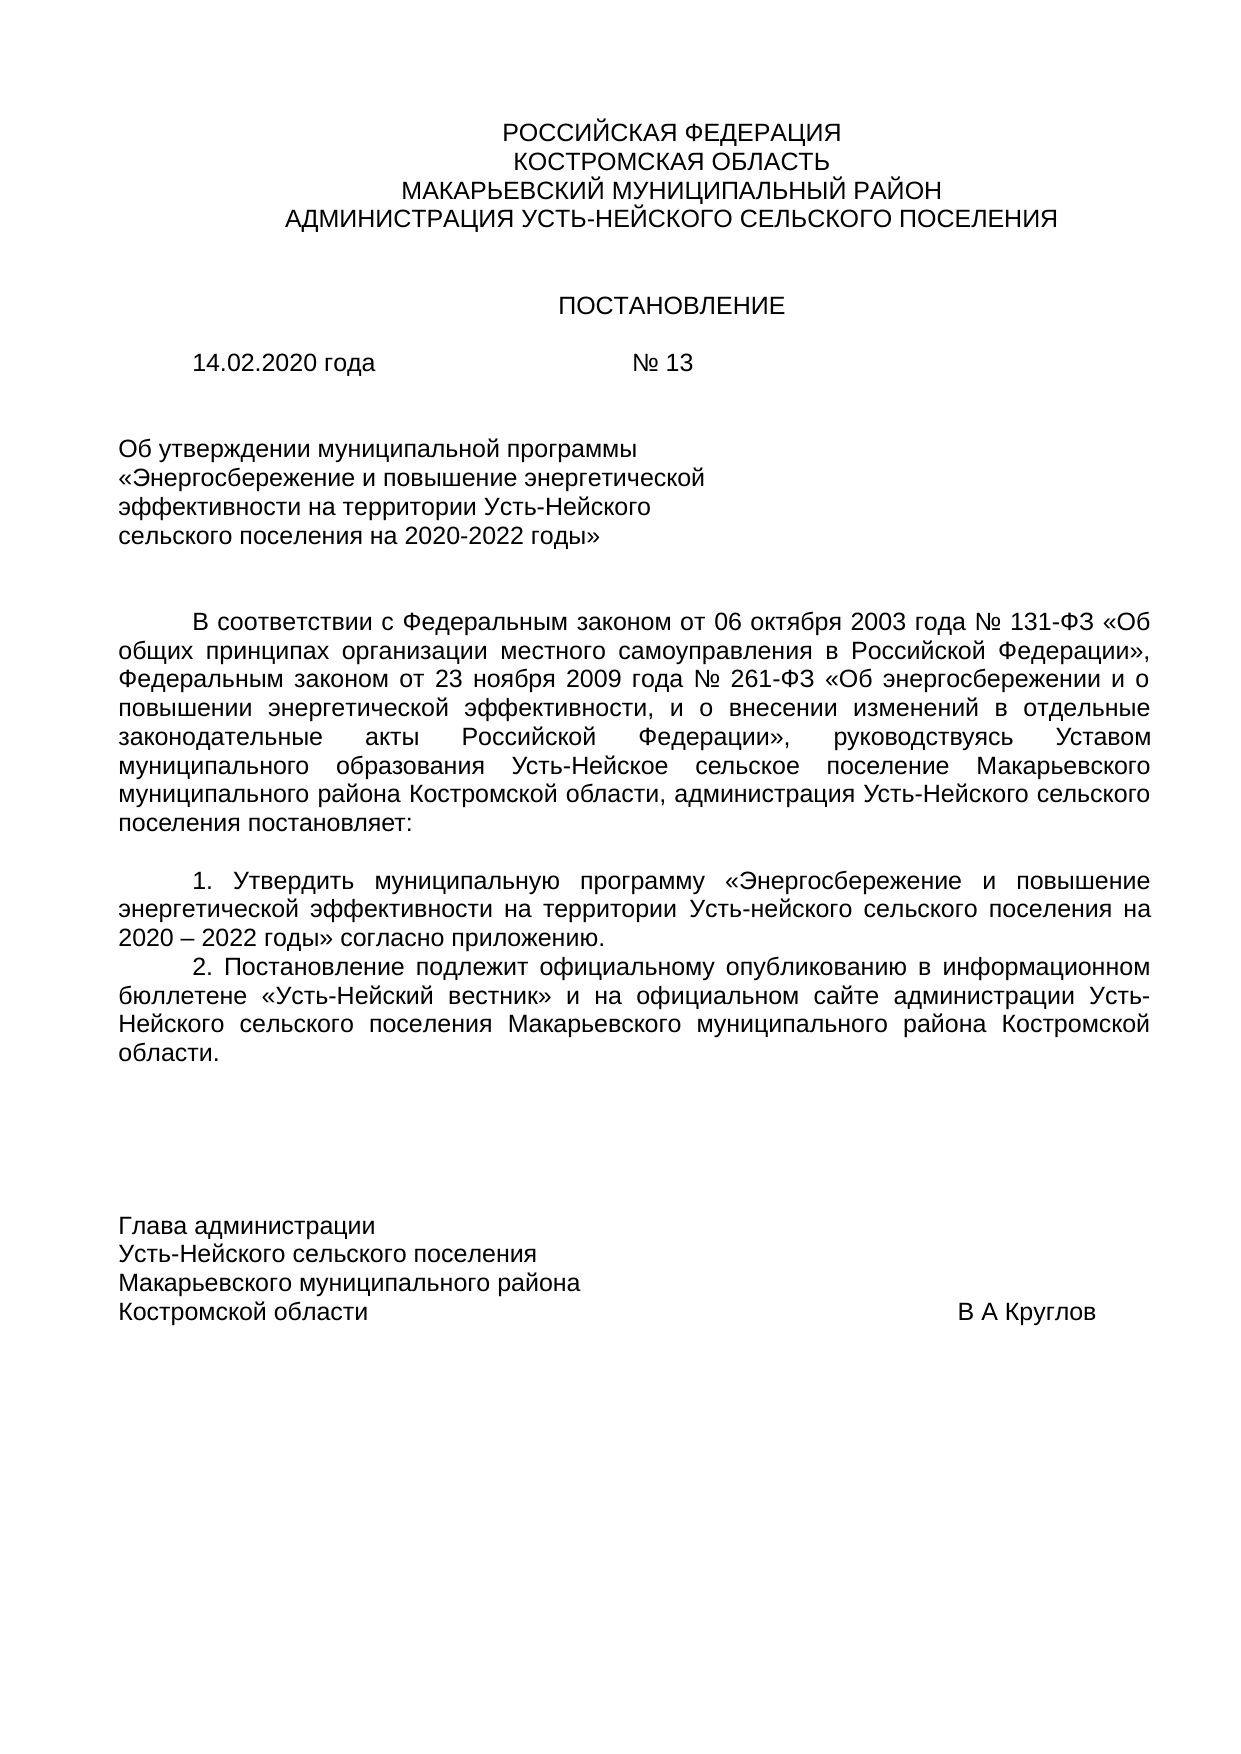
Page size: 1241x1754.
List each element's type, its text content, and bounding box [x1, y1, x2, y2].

text Макарьевского муниципального района [118, 1268, 1152, 1297]
text эффективности на территории Усть-Нейского [118, 492, 1152, 521]
text Костромской области В А Круглов [118, 1297, 1152, 1326]
text Усть-Нейского сельского поселения [118, 1239, 1152, 1268]
text «Энергосбережение и повышение энергетической [118, 463, 1152, 492]
text 14.02.2020 года № 13 [118, 348, 1152, 377]
text 2. Постановление подлежит официальному опубликованию в информационном бюллетене «Усть-Нейский вестник» и на официальном сайте администрации Усть-Нейского сельского поселения Макарьевского муниципального района Костромской области. [118, 952, 1152, 1067]
text КОСТРОМСКАЯ ОБЛАСТЬ [118, 147, 1152, 176]
text ПОСТАНОВЛЕНИЕ [118, 291, 1152, 319]
text В соответствии с Федеральным законом от 06 октября 2003 года № 131-ФЗ «Об общих принципах организации местного самоуправления в Российской Федерации», Федеральным законом от 23 ноября 2009 года № 261-ФЗ «Об энергосбережении и о повышении энергетической эффективности, и о внесении изменений в отдельные законодательные акты Российской Федерации», руководствуясь Уставом муниципального образования Усть-Нейское сельское поселение Макарьевского муниципального района Костромской области, администрация Усть-Нейского сельского поселения постановляет: [118, 607, 1152, 837]
text РОССИЙСКАЯ ФЕДЕРАЦИЯ [118, 118, 1152, 147]
text сельского поселения на 2020-2022 годы» [118, 521, 1152, 549]
text Глава администрации [118, 1211, 1152, 1239]
text 1. Утвердить муниципальную программу «Энергосбережение и повышение энергетической эффективности на территории Усть-нейского сельского поселения на 2020 – 2022 годы» согласно приложению. [118, 866, 1152, 952]
text Об утверждении муниципальной программы [118, 434, 1152, 463]
text АДМИНИСТРАЦИЯ УСТЬ-НЕЙСКОГО СЕЛЬСКОГО ПОСЕЛЕНИЯ [118, 204, 1152, 233]
text МАКАРЬЕВСКИЙ МУНИЦИПАЛЬНЫЙ РАЙОН [118, 176, 1152, 204]
